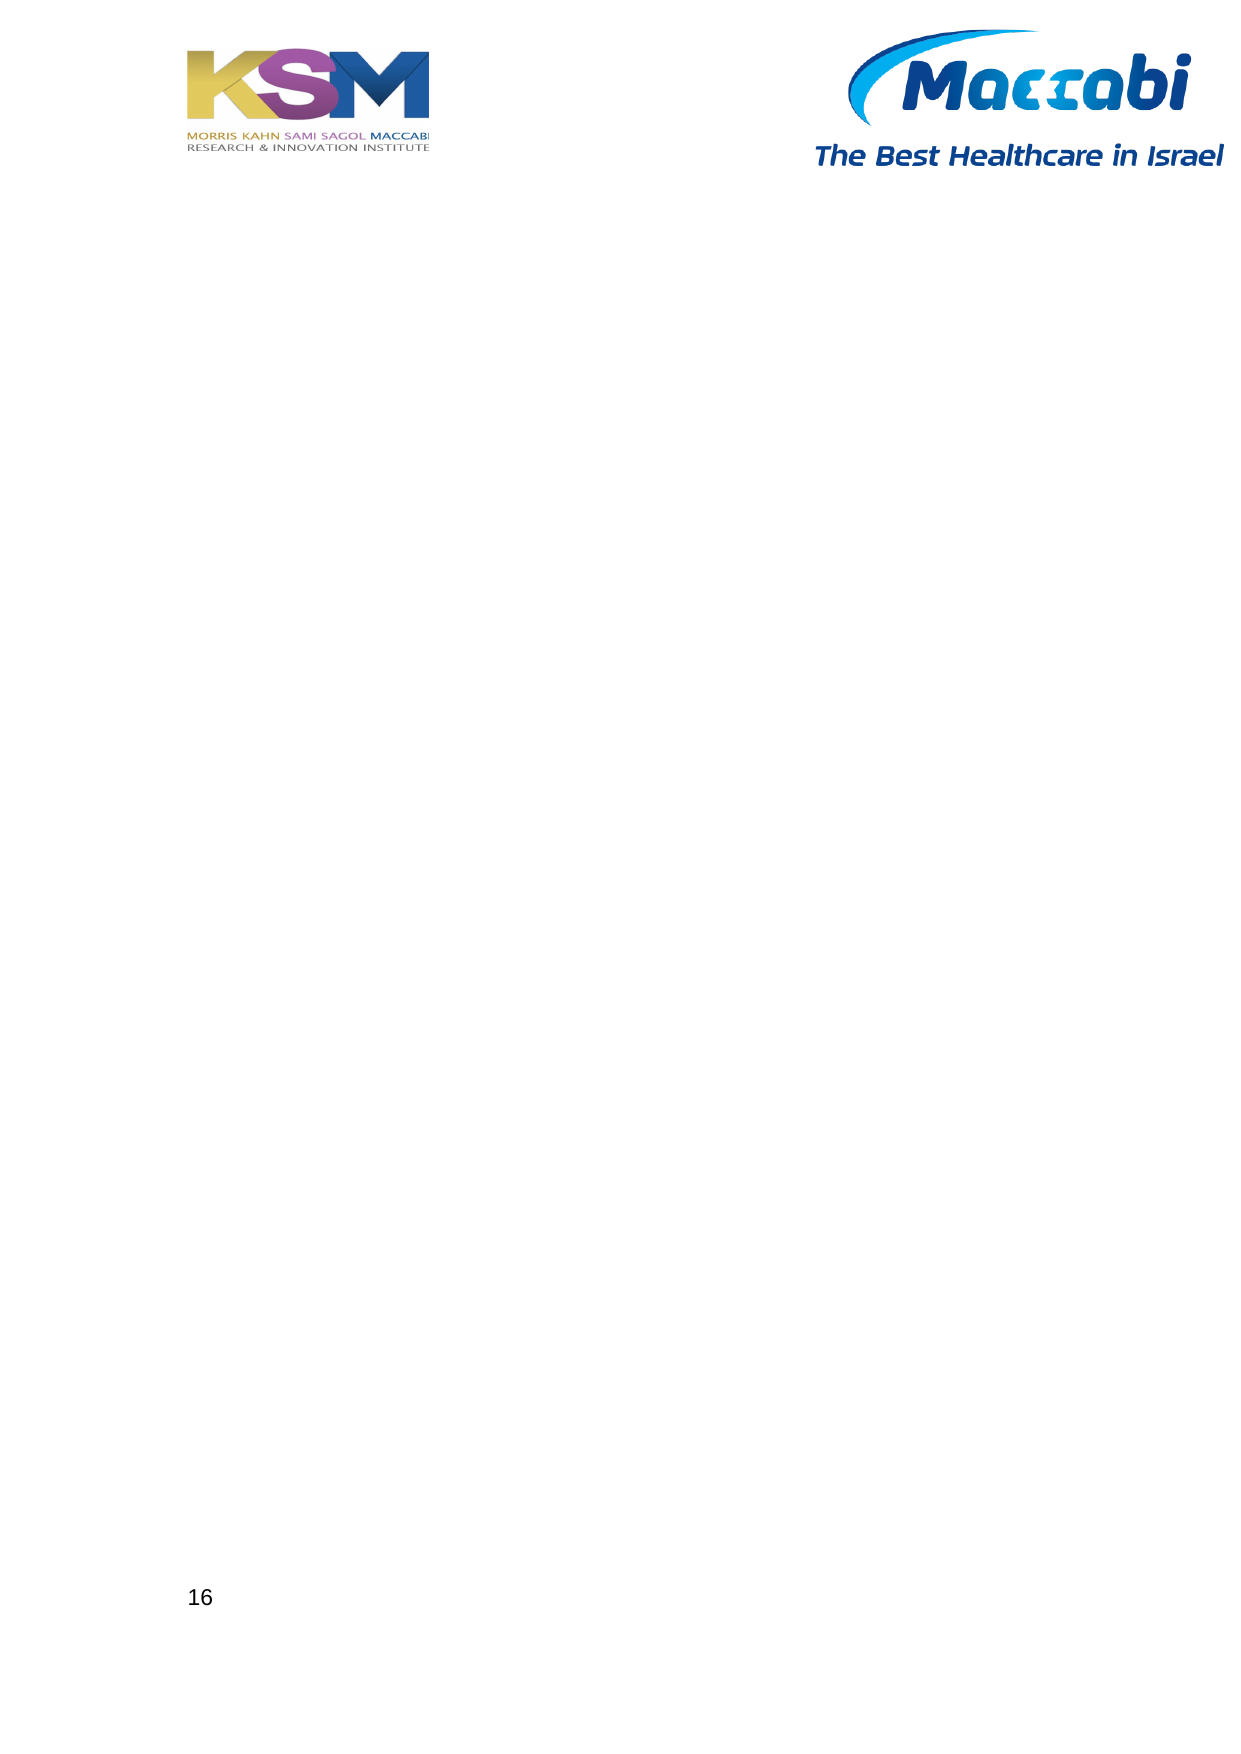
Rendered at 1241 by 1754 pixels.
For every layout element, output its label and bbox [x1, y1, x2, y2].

picture [187, 48, 429, 151]
picture [797, 23, 1241, 171]
